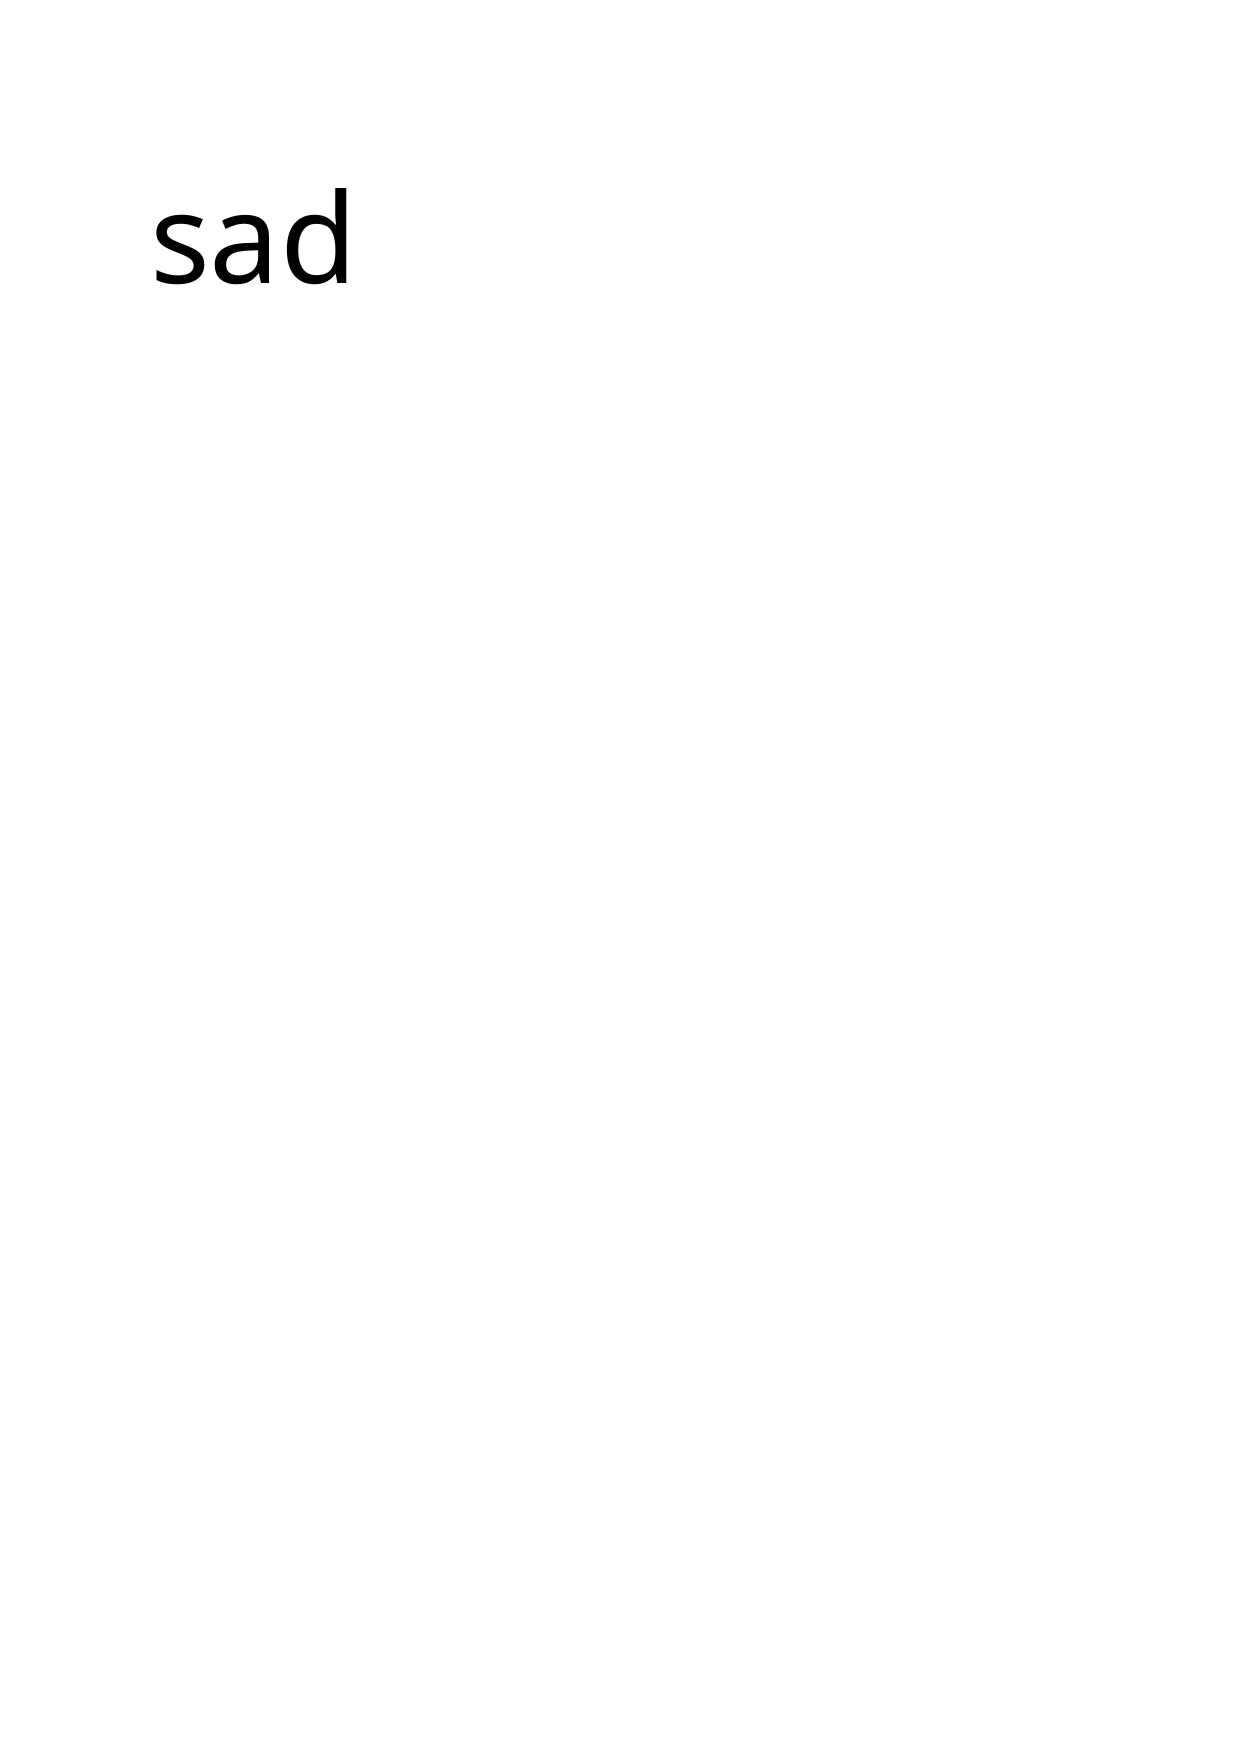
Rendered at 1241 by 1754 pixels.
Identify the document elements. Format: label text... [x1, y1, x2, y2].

text sad [150, 150, 1090, 320]
